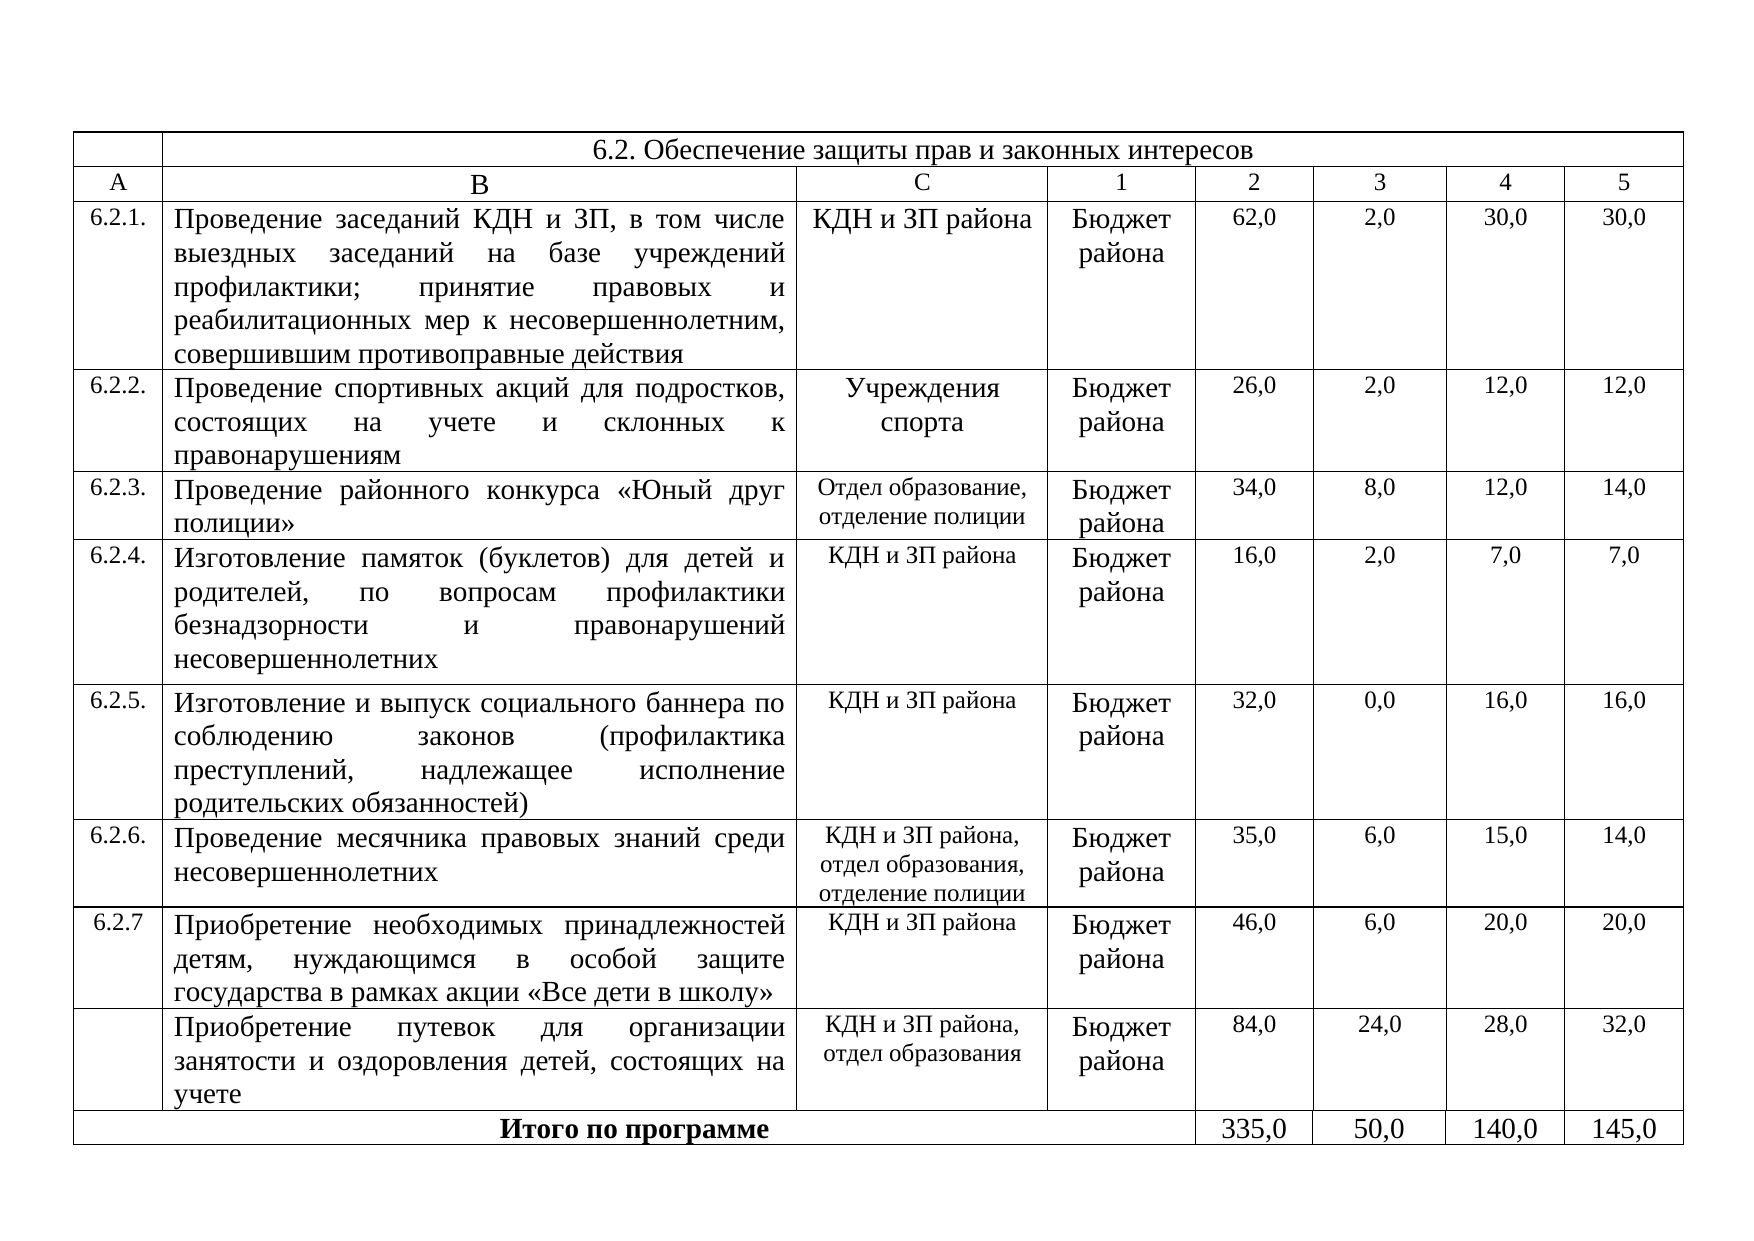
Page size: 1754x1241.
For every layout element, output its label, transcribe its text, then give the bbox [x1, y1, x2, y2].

table_cell 6.2.1. [74, 202, 162, 369]
table_cell Изготовление памяток (буклетов) для детей и родителей, по вопросам профилактики безнадзорности и правонарушений несовершеннолетних [163, 540, 796, 684]
table_cell 8,0 [1314, 472, 1446, 539]
table_cell Бюджет района [1048, 202, 1195, 369]
table_cell 7,0 [1447, 540, 1564, 684]
table_cell 2,0 [1314, 540, 1446, 684]
table_cell Проведение районного конкурса «Юный друг полиции» [163, 472, 796, 539]
table_cell В [163, 167, 796, 201]
table_cell 14,0 [1565, 820, 1683, 906]
table_cell Бюджет района [1048, 685, 1195, 819]
table_cell 16,0 [1196, 540, 1313, 684]
table_cell 15,0 [1447, 820, 1564, 906]
table_cell 4 [1447, 167, 1564, 201]
table_cell 30,0 [1565, 202, 1683, 369]
table_cell 145,0 [1565, 1111, 1683, 1144]
table_cell 32,0 [1565, 1009, 1683, 1110]
table_cell 1 [1048, 167, 1195, 201]
table_cell 24,0 [1314, 1009, 1446, 1110]
table_cell КДН и ЗП района, отдел образования [797, 1009, 1047, 1110]
table_cell 30,0 [1447, 202, 1564, 369]
table_cell 28,0 [1447, 1009, 1564, 1110]
table_cell 6.2. Обеспечение защиты прав и законных интересов [163, 133, 1683, 166]
table_cell Приобретение путевок для организации занятости и оздоровления детей, состоящих на учете [163, 1009, 796, 1110]
table_cell 6.2.3. [74, 472, 162, 539]
table_cell 6.2.5. [74, 685, 162, 819]
table_cell Бюджет района [1048, 1009, 1195, 1110]
table_cell 46,0 [1196, 908, 1313, 1008]
table_cell 2,0 [1314, 370, 1446, 471]
table_cell 14,0 [1565, 472, 1683, 539]
table_cell С [797, 167, 1047, 201]
table_cell 20,0 [1565, 908, 1683, 1008]
table_cell Проведение месячника правовых знаний среди несовершеннолетних [163, 820, 796, 906]
table_cell 3 [1314, 167, 1446, 201]
table_cell Бюджет района [1048, 540, 1195, 684]
table_cell 140,0 [1446, 1111, 1564, 1144]
table_cell А [74, 167, 162, 201]
table_cell 2 [1196, 167, 1313, 201]
table_cell Бюджет района [1048, 370, 1195, 471]
table_cell Учреждения спорта [797, 370, 1047, 471]
table_cell 34,0 [1196, 472, 1313, 539]
table_cell 12,0 [1447, 370, 1564, 471]
table_cell Проведение спортивных акций для подростков, состоящих на учете и склонных к правонарушениям [163, 370, 796, 471]
table_cell [74, 133, 162, 166]
table_cell 32,0 [1196, 685, 1313, 819]
table_cell Изготовление и выпуск социального баннера по соблюдению законов (профилактика преступлений, надлежащее исполнение родительских обязанностей) [163, 685, 796, 819]
table_cell 6,0 [1314, 820, 1446, 906]
table_cell 0,0 [1314, 685, 1446, 819]
table_cell 50,0 [1313, 1111, 1445, 1144]
table_cell [74, 1009, 162, 1110]
table_cell 12,0 [1565, 370, 1683, 471]
table_cell Отдел образование, отделение полиции [797, 472, 1047, 539]
table_cell 2,0 [1314, 202, 1446, 369]
table_cell 5 [1565, 167, 1683, 201]
table_cell 6.2.6. [74, 820, 162, 906]
table_cell 6.2.7 [74, 908, 162, 1008]
table_cell Проведение заседаний КДН и ЗП, в том числе выездных заседаний на базе учреждений профилактики; принятие правовых и реабилитационных мер к несовершеннолетним, совершившим противоправные действия [163, 202, 796, 369]
table_cell 20,0 [1447, 908, 1564, 1008]
table_cell 7,0 [1565, 540, 1683, 684]
table_cell 62,0 [1196, 202, 1313, 369]
table_cell Бюджет района [1048, 472, 1195, 539]
table_cell 6,0 [1314, 908, 1446, 1008]
table_cell 16,0 [1565, 685, 1683, 819]
table_cell Бюджет района [1048, 908, 1195, 1008]
table_cell 6.2.4. [74, 540, 162, 684]
table_cell Бюджет района [1048, 820, 1195, 906]
table_cell 335,0 [1196, 1111, 1312, 1144]
table_cell КДН и ЗП района [797, 540, 1047, 684]
table_cell Приобретение необходимых принадлежностей детям, нуждающимся в особой защите государства в рамках акции «Все дети в школу» [163, 908, 796, 1008]
table_cell КДН и ЗП района, отдел образования, отделение полиции [797, 820, 1047, 906]
table_cell Итого по программе [74, 1111, 1195, 1144]
table_cell КДН и ЗП района [797, 685, 1047, 819]
table_cell 84,0 [1196, 1009, 1313, 1110]
table_cell КДН и ЗП района [797, 202, 1047, 369]
table_cell КДН и ЗП района [797, 908, 1047, 1008]
table_cell 16,0 [1447, 685, 1564, 819]
table_cell 26,0 [1196, 370, 1313, 471]
table_cell 35,0 [1196, 820, 1313, 906]
table_cell 6.2.2. [74, 370, 162, 471]
table_cell 12,0 [1447, 472, 1564, 539]
